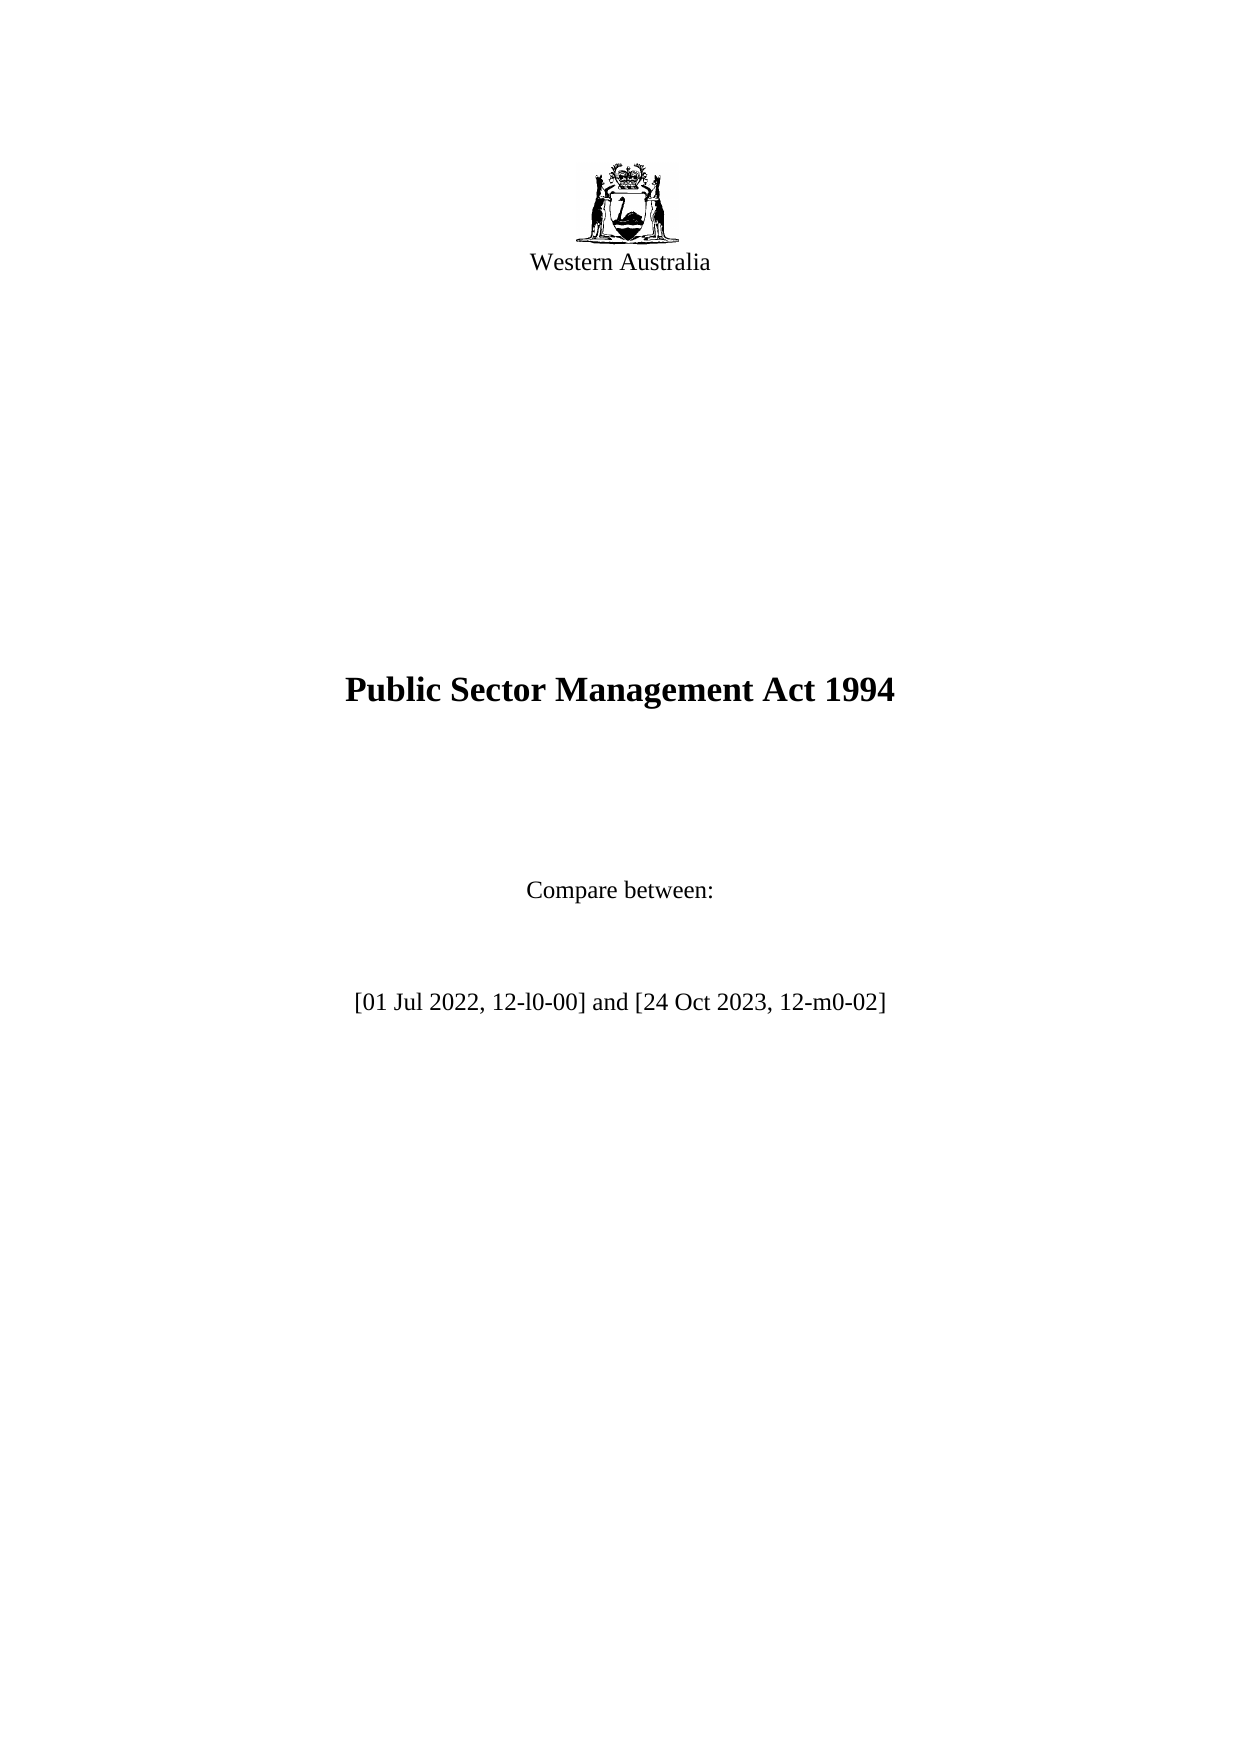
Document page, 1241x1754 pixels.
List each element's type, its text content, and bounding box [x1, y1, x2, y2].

text Compare between: [251, 875, 990, 904]
picture [575, 162, 679, 246]
text [01 Jul 2022, 12-l0-00] and [24 Oct 2023, 12-m0-02] [251, 987, 990, 1016]
text Public Sector Management Act 1994 [251, 668, 990, 709]
text Western Australia [251, 247, 990, 276]
